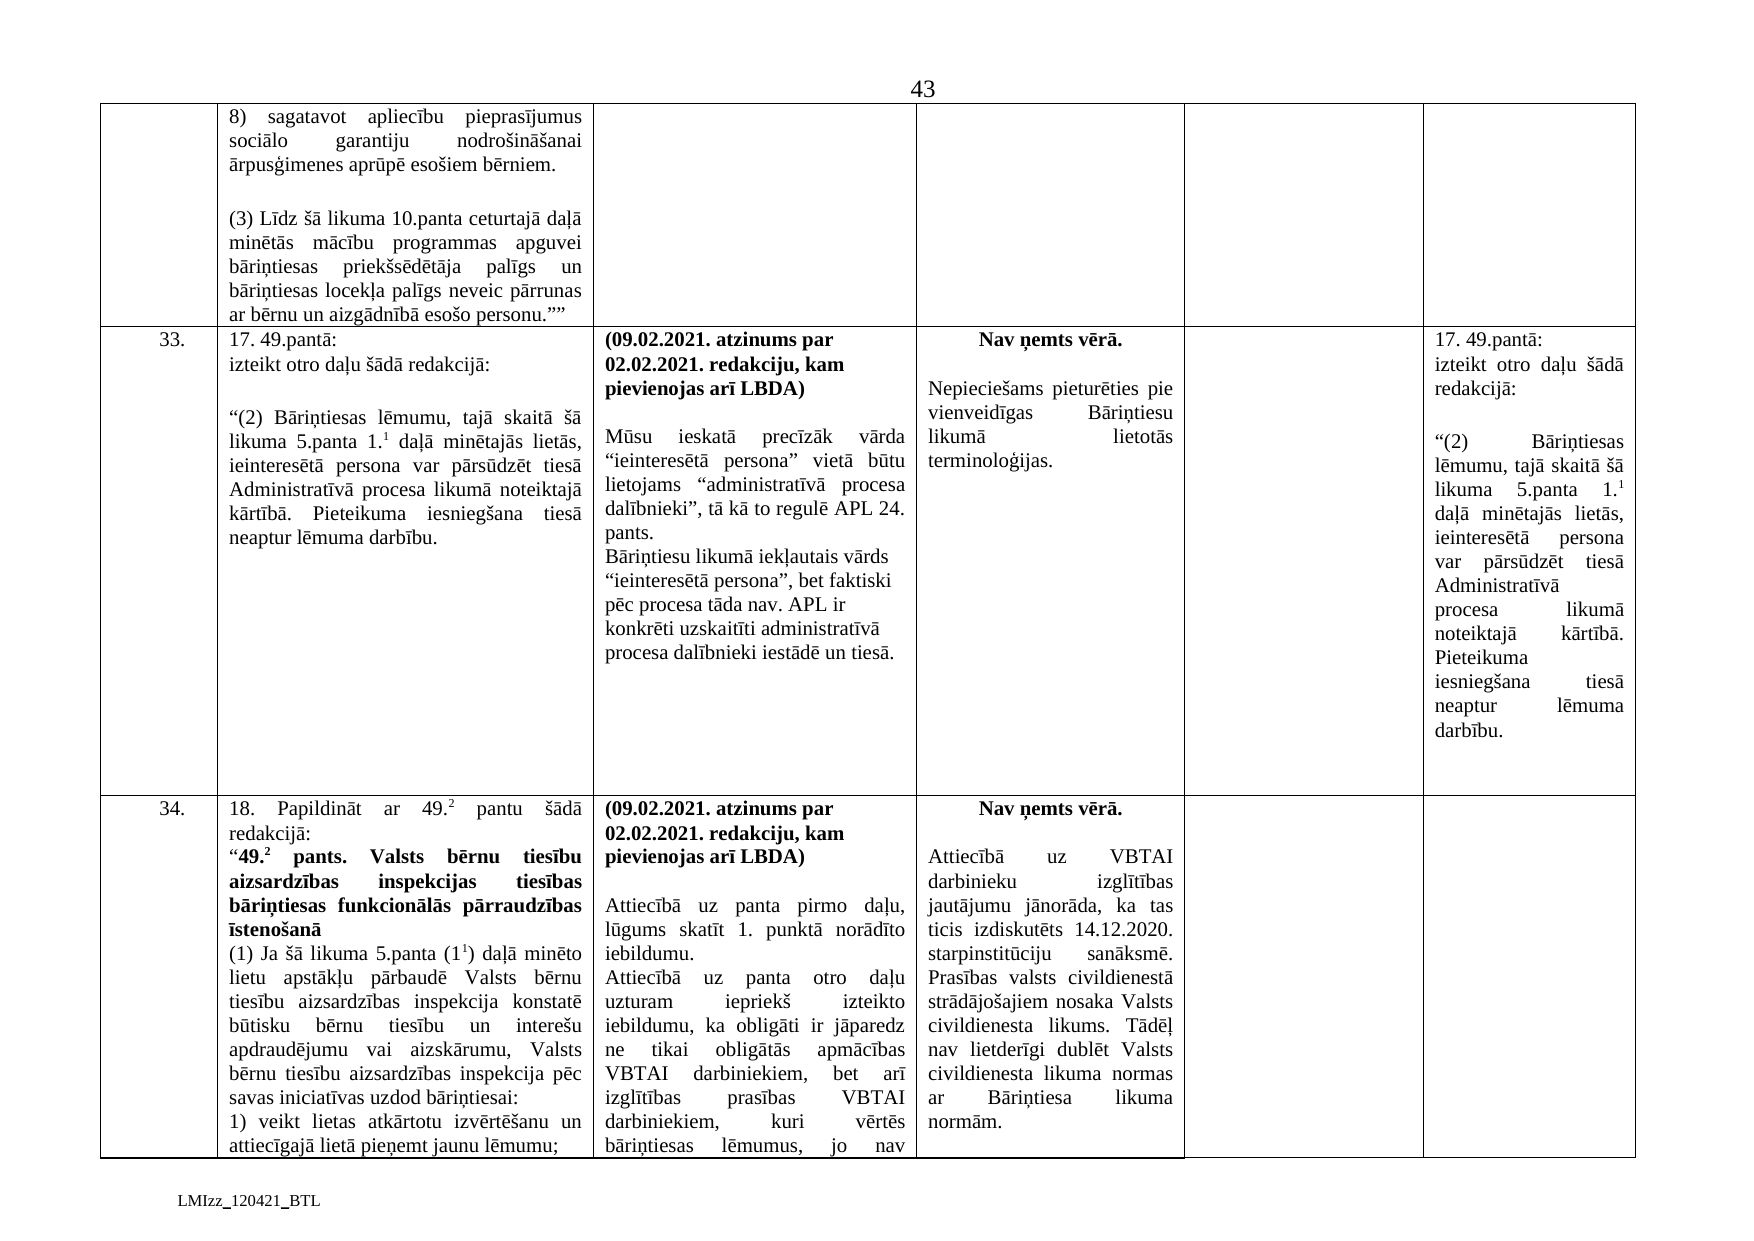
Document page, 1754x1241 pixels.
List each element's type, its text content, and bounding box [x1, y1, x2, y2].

table_cell [1185, 327, 1423, 795]
table_cell [101, 796, 217, 1157]
table_cell [101, 327, 217, 795]
table_cell [1185, 796, 1423, 1157]
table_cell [917, 796, 1184, 1157]
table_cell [917, 104, 1184, 326]
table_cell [594, 796, 916, 1157]
table_cell 17. 49.pantā: izteikt otro daļu šādā redakcijā: “(2) Bāriņtiesas lēmumu, tajā skaitā šā likuma 5.panta 1.1 daļā minētajās lietās, ieinteresētā persona var pārsūdzēt tiesā Administratīvā procesa likumā noteiktajā kārtībā. Pieteikuma iesniegšana tiesā neaptur lēmuma darbību. [218, 327, 593, 795]
table_cell [1185, 104, 1423, 326]
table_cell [218, 104, 593, 326]
table_cell [1424, 796, 1635, 1157]
table_cell [1424, 104, 1635, 326]
table_cell (09.02.2021. atzinums par 02.02.2021. redakciju, kam pievienojas arī LBDA) Mūsu ieskatā precīzāk vārda “ieinteresētā persona” vietā būtu lietojams “administratīvā procesa dalībnieki”, tā kā to regulē APL 24. pants. Bāriņtiesu likumā iekļautais vārds “ieinteresētā persona”, bet faktiski pēc procesa tāda nav. APL ir konkrēti uzskaitīti administratīvā procesa dalībnieki iestādē un tiesā. [594, 327, 916, 795]
table_cell 17. 49.pantā: izteikt otro daļu šādā redakcijā: “(2) Bāriņtiesas lēmumu, tajā skaitā šā likuma 5.panta 1.1 daļā minētajās lietās, ieinteresētā persona var pārsūdzēt tiesā Administratīvā procesa likumā noteiktajā kārtībā. Pieteikuma iesniegšana tiesā neaptur lēmuma darbību. [1424, 327, 1635, 795]
table_cell Nav ņemts vērā. Nepieciešams pieturēties pie vienveidīgas Bāriņtiesu likumā lietotās terminoloģijas. [917, 327, 1184, 795]
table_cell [594, 104, 916, 326]
table_cell [101, 104, 217, 326]
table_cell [218, 796, 593, 1157]
